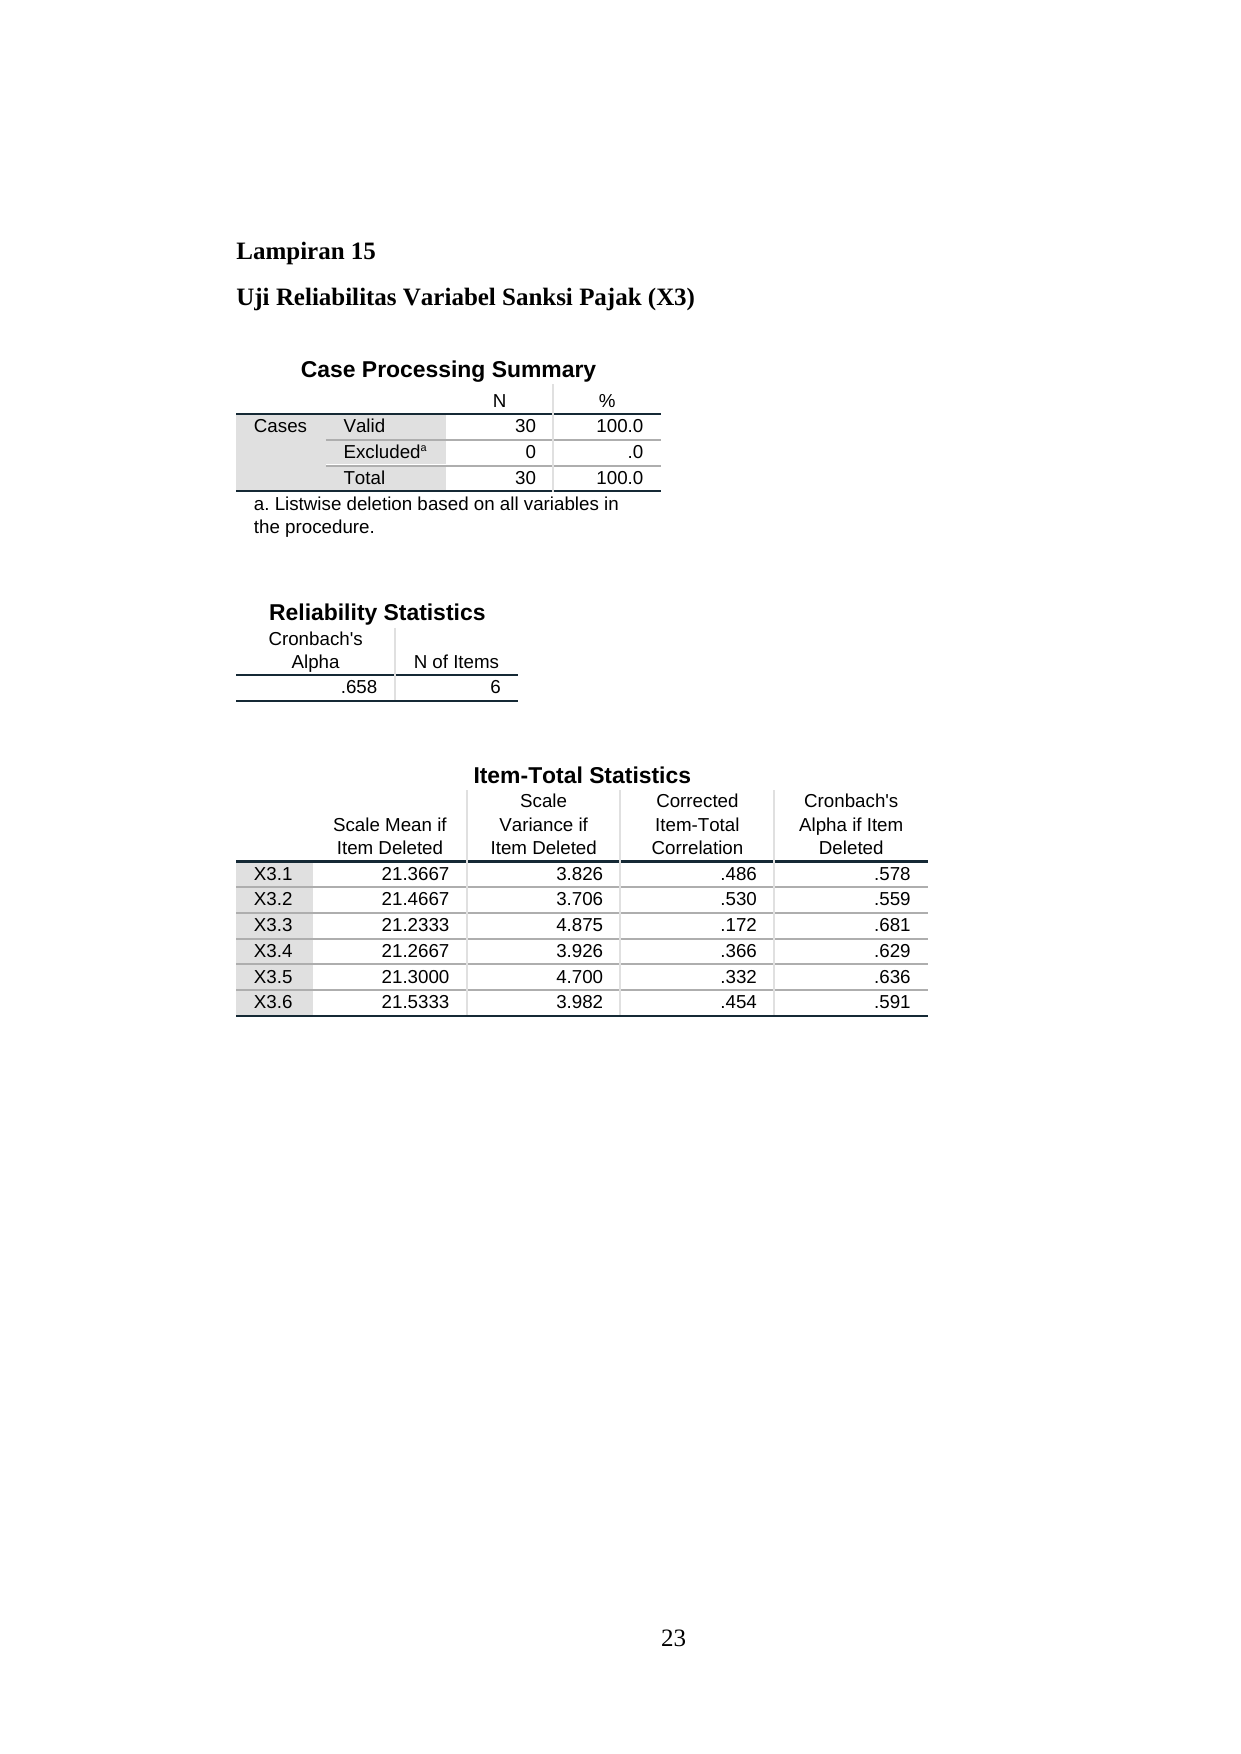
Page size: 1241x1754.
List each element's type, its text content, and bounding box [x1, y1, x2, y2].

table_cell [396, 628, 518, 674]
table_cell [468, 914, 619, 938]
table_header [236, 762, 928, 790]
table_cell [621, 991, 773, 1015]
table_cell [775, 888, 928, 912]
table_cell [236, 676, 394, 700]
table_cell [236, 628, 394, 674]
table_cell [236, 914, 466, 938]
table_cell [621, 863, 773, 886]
text Lampiran 15 [236, 236, 1063, 265]
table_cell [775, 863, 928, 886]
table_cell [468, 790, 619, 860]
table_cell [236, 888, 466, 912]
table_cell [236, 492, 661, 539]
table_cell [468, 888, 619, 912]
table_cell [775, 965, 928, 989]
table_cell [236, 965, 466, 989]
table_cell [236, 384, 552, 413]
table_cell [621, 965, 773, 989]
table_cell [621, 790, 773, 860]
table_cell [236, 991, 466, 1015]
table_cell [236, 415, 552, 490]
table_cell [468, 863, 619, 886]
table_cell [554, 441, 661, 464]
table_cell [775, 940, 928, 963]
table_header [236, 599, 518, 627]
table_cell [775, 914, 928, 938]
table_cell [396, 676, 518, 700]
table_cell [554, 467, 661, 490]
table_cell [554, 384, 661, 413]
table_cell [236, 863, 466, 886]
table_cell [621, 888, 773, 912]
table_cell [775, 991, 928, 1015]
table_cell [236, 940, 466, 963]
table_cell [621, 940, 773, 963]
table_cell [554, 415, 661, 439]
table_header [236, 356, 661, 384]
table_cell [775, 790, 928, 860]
text Uji Reliabilitas Variabel Sanksi Pajak (X3) [236, 282, 1063, 310]
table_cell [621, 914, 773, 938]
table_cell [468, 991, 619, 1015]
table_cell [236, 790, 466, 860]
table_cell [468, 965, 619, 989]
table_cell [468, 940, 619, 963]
